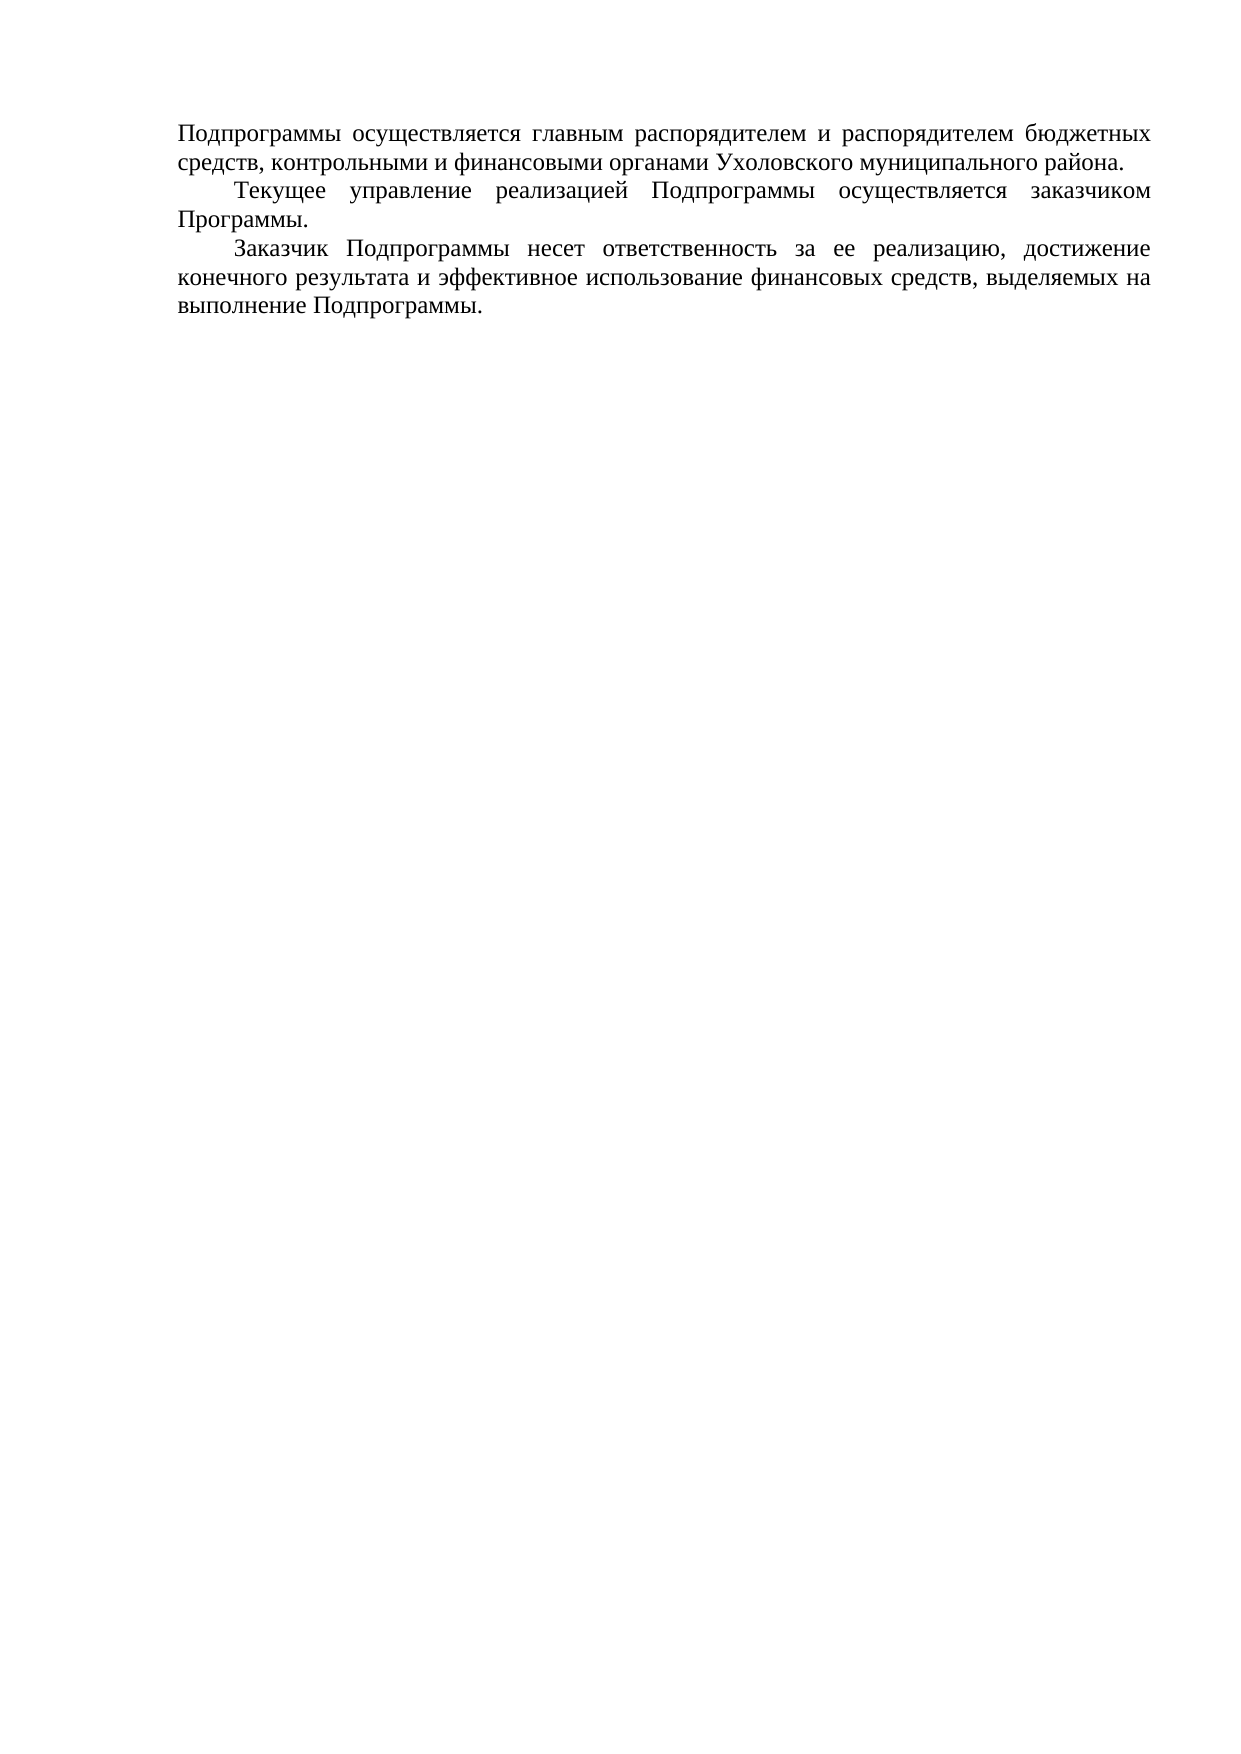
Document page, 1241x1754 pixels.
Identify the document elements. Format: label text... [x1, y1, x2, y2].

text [177, 118, 1152, 176]
text Текущее управление реализацией Подпрограммы осуществляется заказчиком Программы. [177, 176, 1152, 233]
text Заказчик Подпрограммы несет ответственность за ее реализацию, достижение конечного результата и эффективное использование финансовых средств, выделяемых на выполнение Подпрограммы. [177, 233, 1152, 319]
